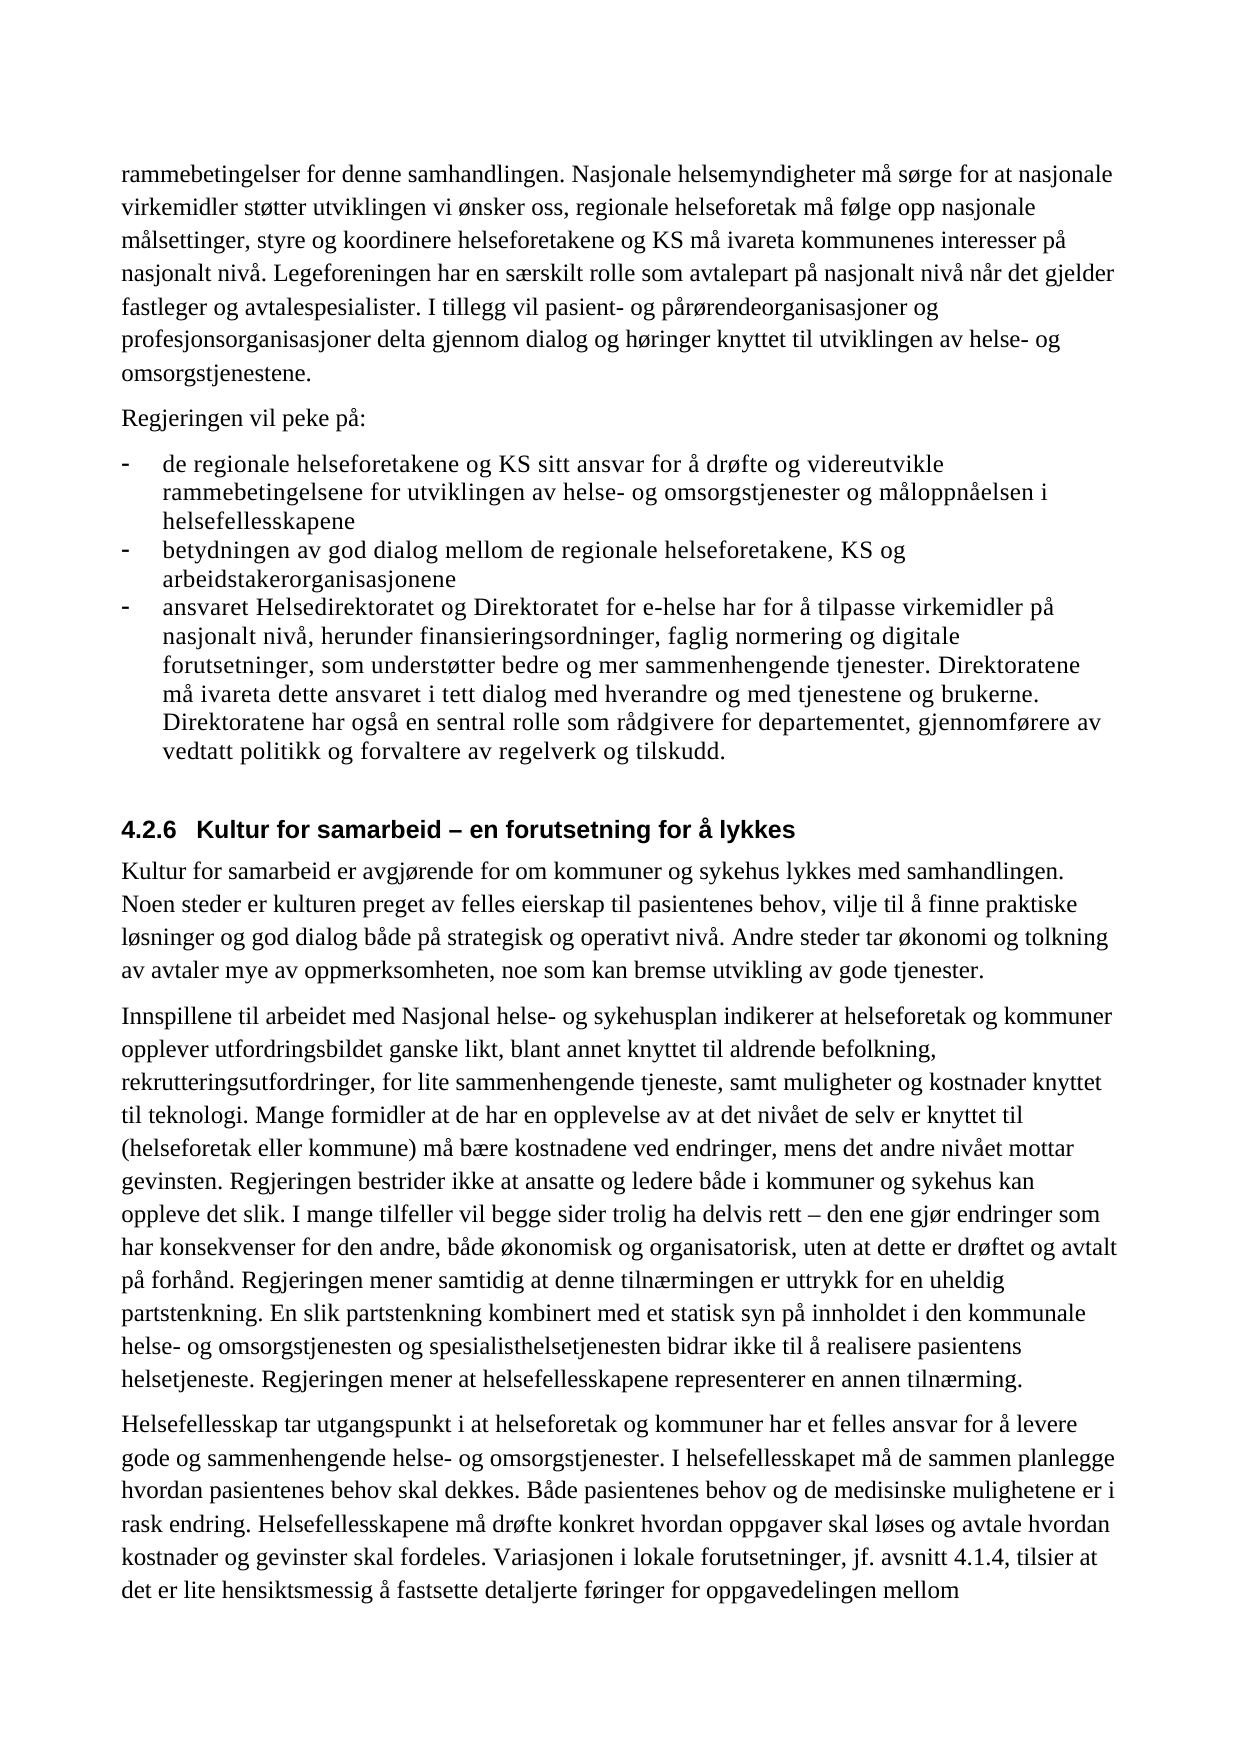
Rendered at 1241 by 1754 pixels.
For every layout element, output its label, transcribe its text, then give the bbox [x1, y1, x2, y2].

list ansvaret Helsedirektoratet og Direktoratet for e-helse har for å tilpasse virkemidler på nasjonalt nivå, herunder finansieringsordninger, faglig normering og digitale forutsetninger, som understøtter bedre og mer sammenhengende tjenester. Direktoratene må ivareta dette ansvaret i tett dialog med hverandre og med tjenestene og brukerne. Direktoratene har også en sentral rolle som rådgivere for departementet, gjennomførere av vedtatt politikk og forvaltere av regelverk og tilskudd. [121, 592, 1119, 765]
text Innspillene til arbeidet med Nasjonal helse- og sykehusplan indikerer at helseforetak og kommuner opplever utfordringsbildet ganske likt, blant annet knyttet til aldrende befolkning, rekrutteringsutfordringer, for lite sammenhengende tjeneste, samt muligheter og kostnader knyttet til teknologi. Mange formidler at de har en opplevelse av at det nivået de selv er knyttet til (helseforetak eller kommune) må bære kostnadene ved endringer, mens det andre nivået mottar gevinsten. Regjeringen bestrider ikke at ansatte og ledere både i kommuner og sykehus kan oppleve det slik. I mange tilfeller vil begge sider trolig ha delvis rett – den ene gjør endringer som har konsekvenser for den andre, både økonomisk og organisatorisk, uten at dette er drøftet og avtalt på forhånd. Regjeringen mener samtidig at denne tilnærmingen er uttrykk for en uheldig partstenkning. En slik partstenkning kombinert med et statisk syn på innholdet i den kommunale helse- og omsorgstjenesten og spesialisthelsetjenesten bidrar ikke til å realisere pasientens helsetjeneste. Regjeringen mener at helsefellesskapene representerer en annen tilnærming. [121, 1001, 1119, 1393]
subtitle Kultur for samarbeid – en forutsetning for å lykkes [121, 815, 1119, 844]
list betydningen av god dialog mellom de regionale helseforetakene, KS og arbeidstakerorganisasjonene [121, 535, 1119, 592]
list de regionale helseforetakene og KS sitt ansvar for å drøfte og videreutvikle rammebetingelsene for utviklingen av helse- og omsorgstjenester og måloppnåelsen i helsefellesskapene [121, 449, 1119, 535]
text Regjeringen vil peke på: [121, 403, 1119, 432]
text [121, 159, 1119, 386]
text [121, 1409, 1119, 1603]
text Kultur for samarbeid er avgjørende for om kommuner og sykehus lykkes med samhandlingen. Noen steder er kulturen preget av felles eierskap til pasientenes behov, vilje til å finne praktiske løsninger og god dialog både på strategisk og operativt nivå. Andre steder tar økonomi og tolkning av avtaler mye av oppmerksomheten, noe som kan bremse utvikling av gode tjenester. [121, 856, 1119, 984]
